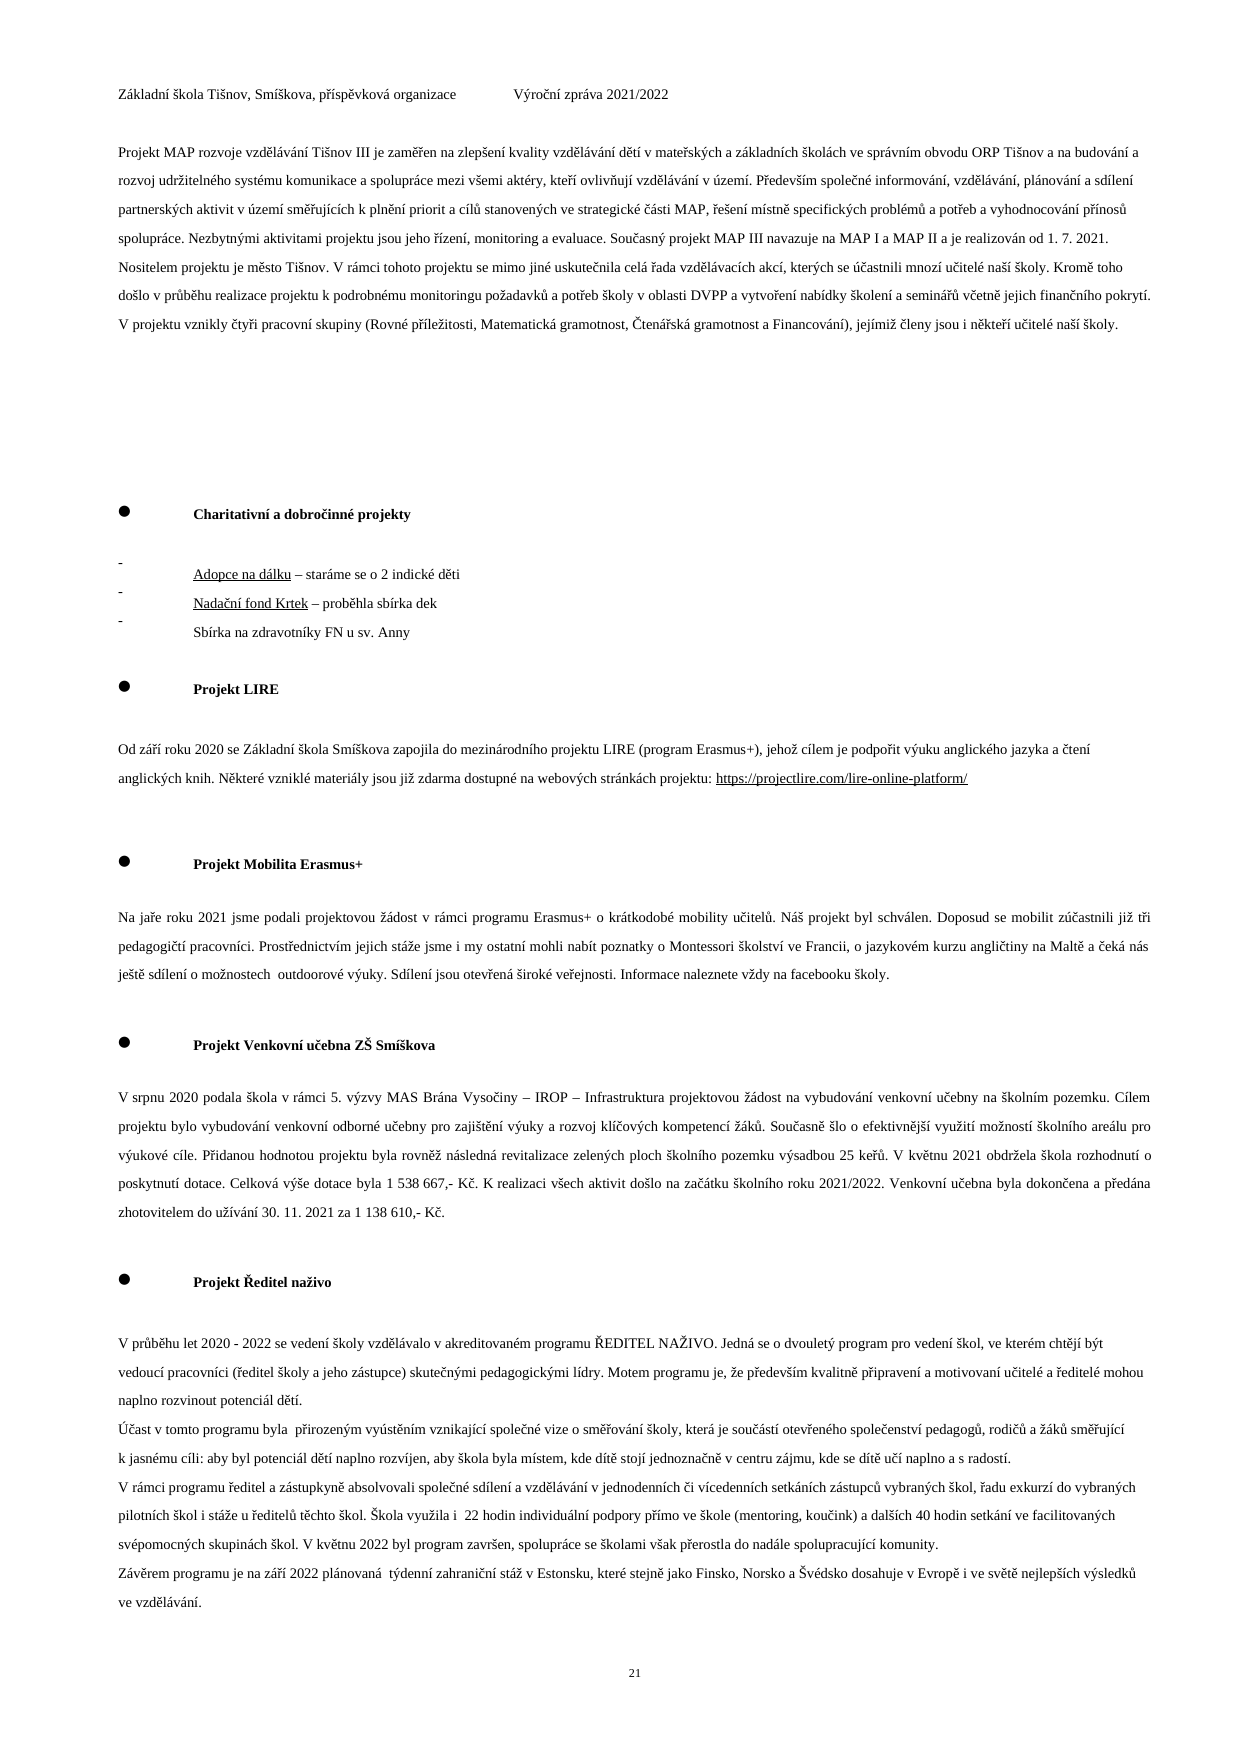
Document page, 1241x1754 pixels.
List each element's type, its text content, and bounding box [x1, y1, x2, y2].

list Sbírka na zdravotníky FN u sv. Anny [118, 611, 1152, 640]
list Adopce na dálku – staráme se o 2 indické děti [118, 554, 1152, 583]
list Nadační fond Krtek – proběhla sbírka dek [118, 583, 1152, 611]
text V srpnu 2020 podala škola v rámci 5. výzvy MAS Brána Vysočiny – IROP – Infrastruktura projektovou žádost na vybudování venkovní učebny na školním pozemku. Cílem projektu bylo vybudování venkovní odborné učebny pro zajištění výuky a rozvoj klíčových kompetencí žáků. Současně šlo o efektivnější využití možností školního areálu pro výukové cíle. Přidanou hodnotou projektu byla rovněž následná revitalizace zelených ploch školního pozemku výsadbou 25 keřů. V květnu 2021 obdržela škola rozhodnutí o poskytnutí dotace. Celková výše dotace byla 1 538 667,- Kč. K realizaci všech aktivit došlo na začátku školního roku 2021/2022. Venkovní učebna byla dokončena a předána zhotovitelem do užívání 30. 11. 2021 za 1 138 610,- Kč. [118, 1077, 1152, 1221]
text Účast v tomto programu byla přirozeným vyústěním vznikající společné vize o směřování školy, která je součástí otevřeného společenství pedagogů, rodičů a žáků směřující k jasnému cíli: aby byl potenciál dětí naplno rozvíjen, aby škola byla místem, kde dítě stojí jednoznačně v centru zájmu, kde se dítě učí naplno a s radostí. [118, 1409, 1152, 1466]
text V rámci programu ředitel a zástupkyně absolvovali společné sdílení a vzdělávání v jednodenních či vícedenních setkáních zástupců vybraných škol, řadu exkurzí do vybraných pilotních škol i stáže u ředitelů těchto škol. Škola využila i 22 hodin individuální podpory přímo ve škole (mentoring, koučink) a dalších 40 hodin setkání ve facilitovaných svépomocných skupinách škol. V květnu 2022 byl program završen, spolupráce se školami však přerostla do nadále spolupracující komunity. [118, 1466, 1152, 1553]
text Projekt MAP rozvoje vzdělávání Tišnov III je zaměřen na zlepšení kvality vzdělávání dětí v mateřských a základních školách ve správním obvodu ORP Tišnov a na budování a rozvoj udržitelného systému komunikace a spolupráce mezi všemi aktéry, kteří ovlivňují vzdělávání v území. Především společné informování, vzdělávání, plánování a sdílení partnerských aktivit v území směřujících k plnění priorit a cílů stanovených ve strategické části MAP, řešení místně specifických problémů a potřeb a vyhodnocování přínosů spolupráce. Nezbytnými aktivitami projektu jsou jeho řízení, monitoring a evaluace. Současný projekt MAP III navazuje na MAP I a MAP II a je realizován od 1. 7. 2021. Nositelem projektu je město Tišnov. V rámci tohoto projektu se mimo jiné uskutečnila celá řada vzdělávacích akcí, kterých se účastnili mnozí učitelé naší školy. Kromě toho došlo v průběhu realizace projektu k podrobnému monitoringu požadavků a potřeb školy v oblasti DVPP a vytvoření nabídky školení a seminářů včetně jejich finančního pokrytí. V projektu vznikly čtyři pracovní skupiny (Rovné příležitosti, Matematická gramotnost, Čtenářská gramotnost a Financování), jejímiž členy jsou i někteří učitelé naší školy. [118, 131, 1152, 333]
list Projekt Ředitel naživo [118, 1262, 1152, 1294]
list Projekt Venkovní učebna ZŠ Smíškova [118, 1024, 1152, 1056]
text Na jaře roku 2021 jsme podali projektovou žádost v rámci programu Erasmus+ o krátkodobé mobility učitelů. Náš projekt byl schválen. Doposud se mobilit zúčastnili již tři pedagogičtí pracovníci. Prostřednictvím jejich stáže jsme i my ostatní mohli nabít poznatky o Montessori školství ve Francii, o jazykovém kurzu angličtiny na Maltě a čeká nás ještě sdílení o možnostech outdoorové výuky. Sdílení jsou otevřená široké veřejnosti. Informace naleznete vždy na facebooku školy. [118, 897, 1152, 983]
list Charitativní a dobročinné projekty [118, 493, 1152, 525]
text Závěrem programu je na září 2022 plánovaná týdenní zahraniční stáž v Estonsku, které stejně jako Finsko, Norsko a Švédsko dosahuje v Evropě i ve světě nejlepších výsledků ve vzdělávání. [118, 1553, 1152, 1610]
list Projekt Mobilita Erasmus+ [118, 844, 1136, 876]
text V průběhu let 2020 - 2022 se vedení školy vzdělávalo v akreditovaném programu ŘEDITEL NAŽIVO. Jedná se o dvouletý program pro vedení škol, ve kterém chtějí být vedoucí pracovníci (ředitel školy a jeho zástupce) skutečnými pedagogickými lídry. Motem programu je, že především kvalitně připravení a motivovaní učitelé a ředitelé mohou naplno rozvinout potenciál dětí. [118, 1323, 1152, 1409]
list Projekt LIRE [118, 669, 1152, 700]
